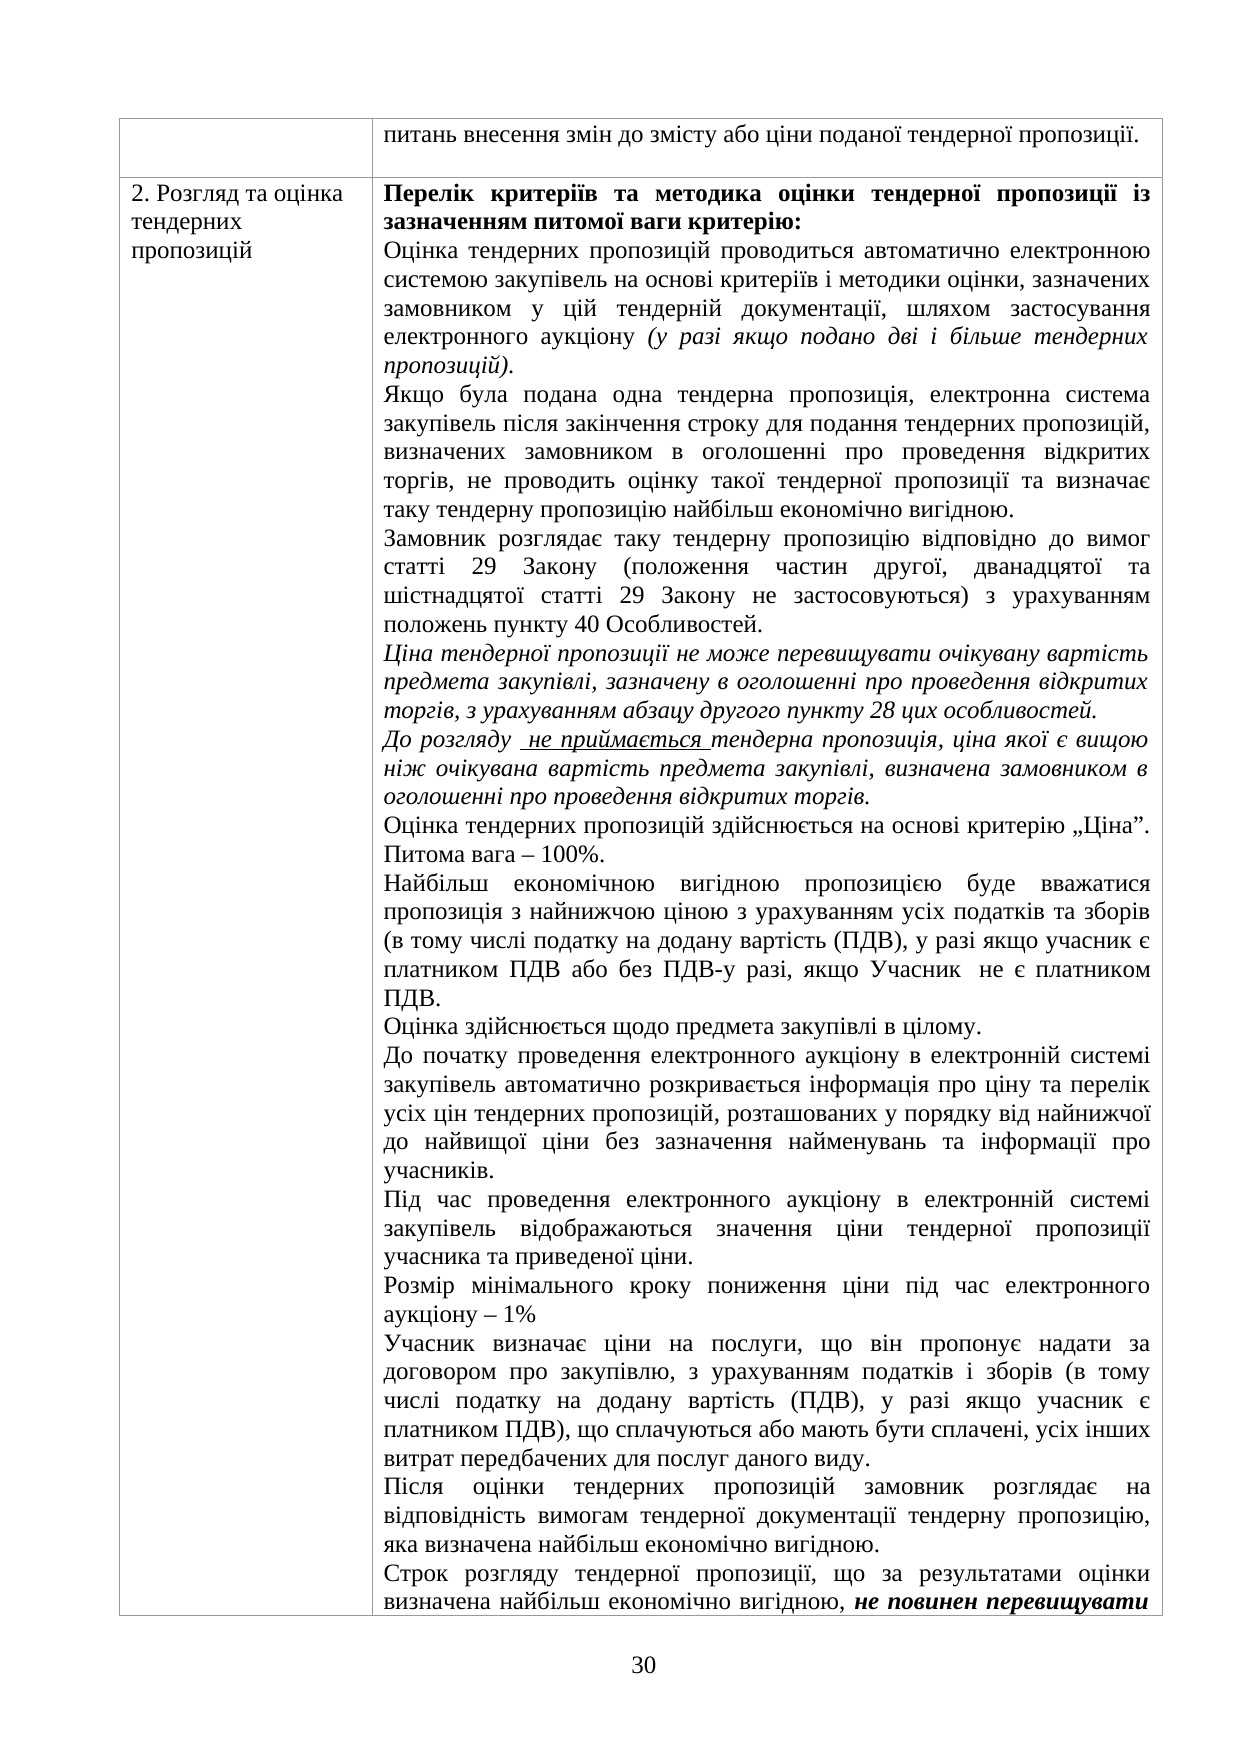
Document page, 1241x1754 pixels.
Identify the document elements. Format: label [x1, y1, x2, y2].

table_cell [120, 178, 372, 1615]
table_cell [373, 178, 1162, 1615]
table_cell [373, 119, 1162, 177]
table_cell [120, 119, 372, 177]
